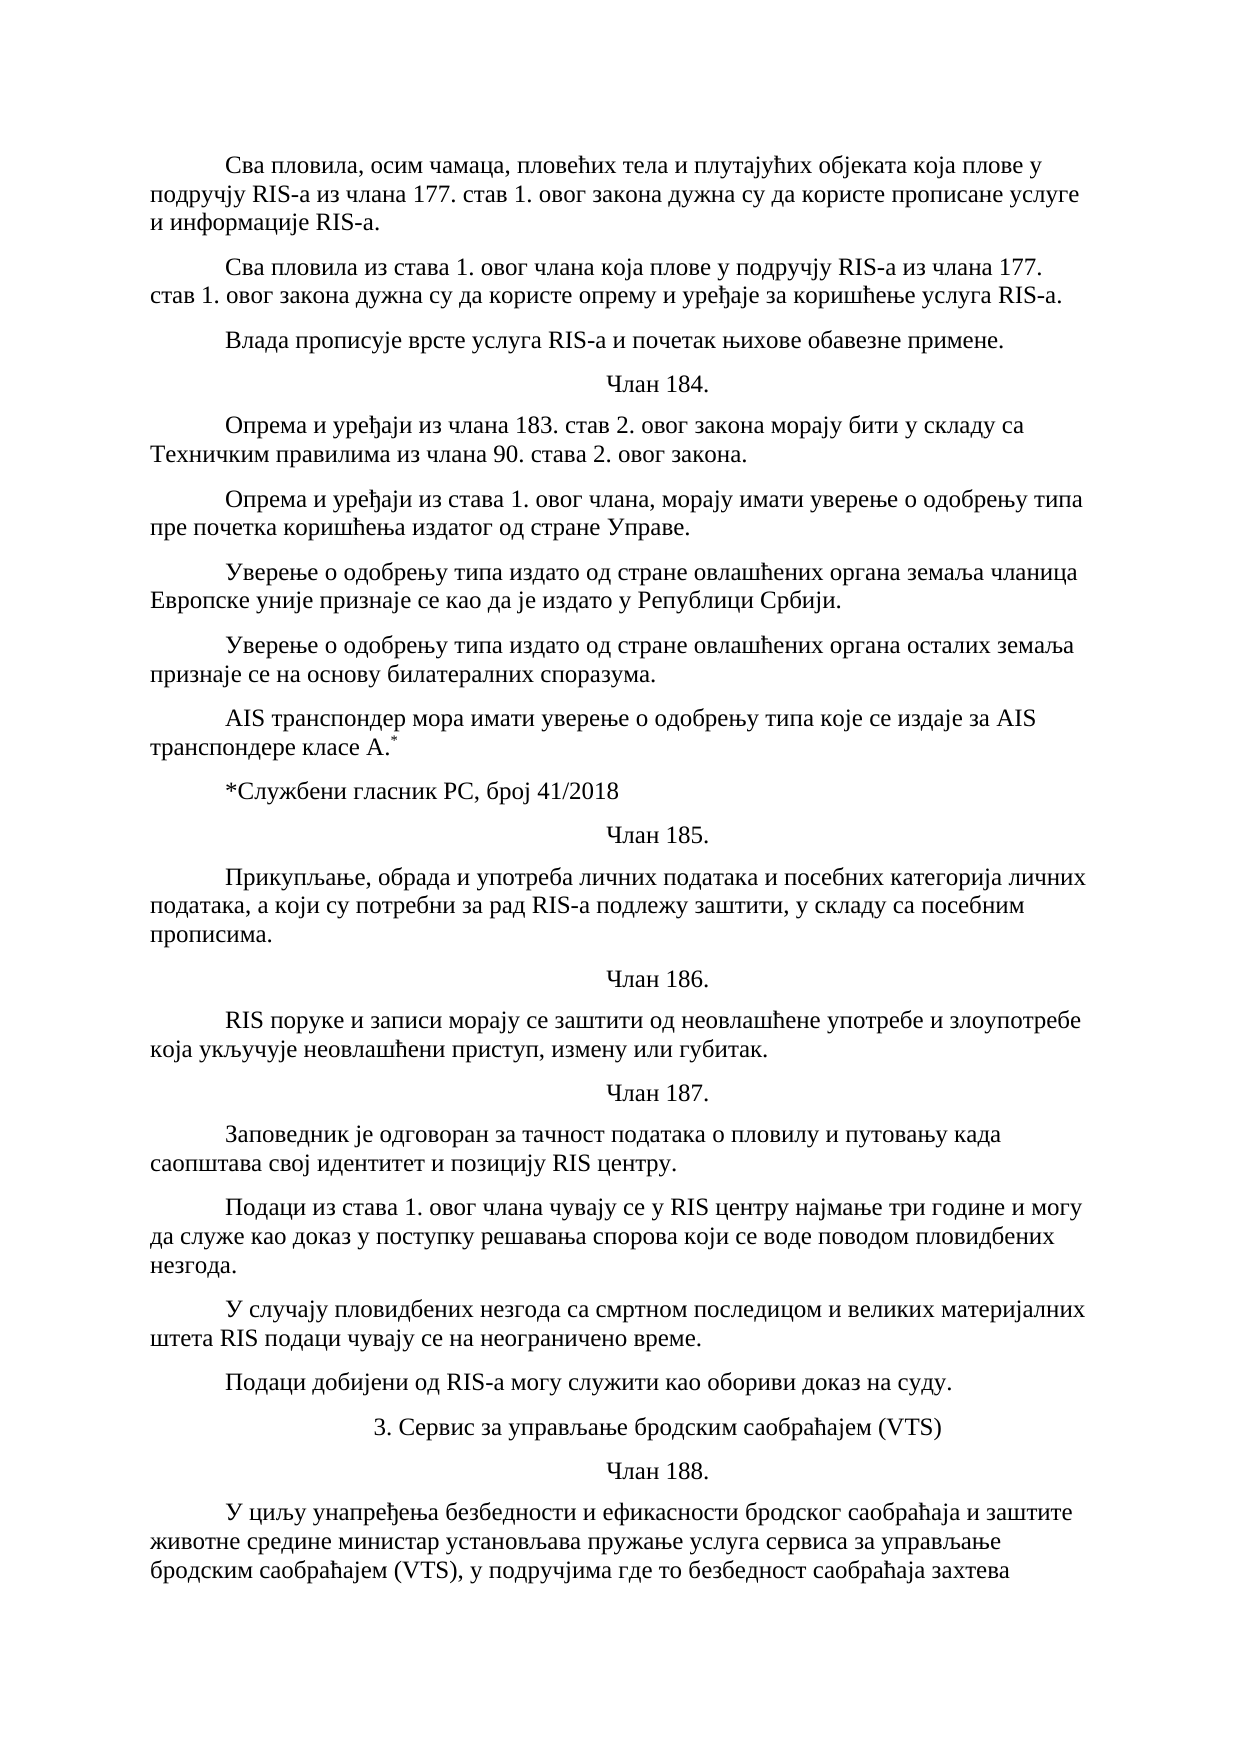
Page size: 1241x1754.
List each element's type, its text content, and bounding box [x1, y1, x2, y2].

text Члан 187. [150, 1078, 1090, 1107]
text *Службени гласник РС, број 41/2018 [150, 776, 1090, 805]
text Члан 188. [150, 1456, 1090, 1485]
text Уверење о одобрењу типа издато од стране овлашћених органа земаља чланица Европске уније признаје се као да је издато у Републици Србији. [150, 557, 1090, 614]
text AIS транспондер мора имати уверење о одобрењу типа које се издаје за AIS транспондере класе А.* [150, 703, 1090, 761]
text Прикупљање, обрада и употреба личних података и посебних категорија личних података, а који су потребни за рад RIS-а подлежу заштити, у складу са посебним прописима. [150, 862, 1090, 948]
text Члан 184. [150, 369, 1090, 398]
text RIS поруке и записи морају се заштити од неовлашћене употребе и злоупотребе која укључује неовлашћени приступ, измену или губитак. [150, 1005, 1090, 1062]
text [150, 1497, 1090, 1584]
text Заповедник је одговоран за тачност података о пловилу и путовању када саопштава свој идентитет и позицију RIS центру. [150, 1119, 1090, 1177]
text Члан 185. [150, 821, 1090, 849]
text Подаци добијени од RIS-а могу служити као обориви доказ на суду. [150, 1367, 1090, 1396]
text Сва пловила из става 1. овог члана која плове у подручју RIS-а из члана 177. став 1. овог закона дужна су да користе опрему и уређаје за коришћење услуга RIS-а. [150, 252, 1090, 309]
text Опрема и уређаји из става 1. овог члана, морају имати уверење о одобрењу типа пре почетка коришћења издатог од стране Управе. [150, 484, 1090, 541]
text 3. Сервис за управљање бродским саобраћајем (VTS) [150, 1412, 1090, 1441]
text Сва пловила, осим чамаца, пловећих тела и плутајућих објеката која плове у подручју RIS-а из члана 177. став 1. овог закона дужна су да користе прописане услуге и информације RIS-а. [150, 150, 1090, 236]
text Подаци из става 1. овог члана чувају се у RIS центру најмање три године и могу да служе као доказ у поступку решавања спорова који се воде поводом пловидбених незгода. [150, 1192, 1090, 1279]
text Уверење о одобрењу типа издато од стране овлашћених органа осталих земаља признаје се на основу билатералних споразума. [150, 630, 1090, 687]
text У случају пловидбених незгода са смртном последицом и великих материјалних штета RIS подаци чувају се на неограничено време. [150, 1294, 1090, 1352]
text Члан 186. [150, 964, 1090, 992]
text Опрема и уређаји из члана 183. став 2. овог закона морају бити у складу са Техничким правилима из члана 90. става 2. овог закона. [150, 411, 1090, 468]
text Влада прописује врсте услуга RIS-а и почетак њихове обавезне примене. [150, 325, 1090, 354]
